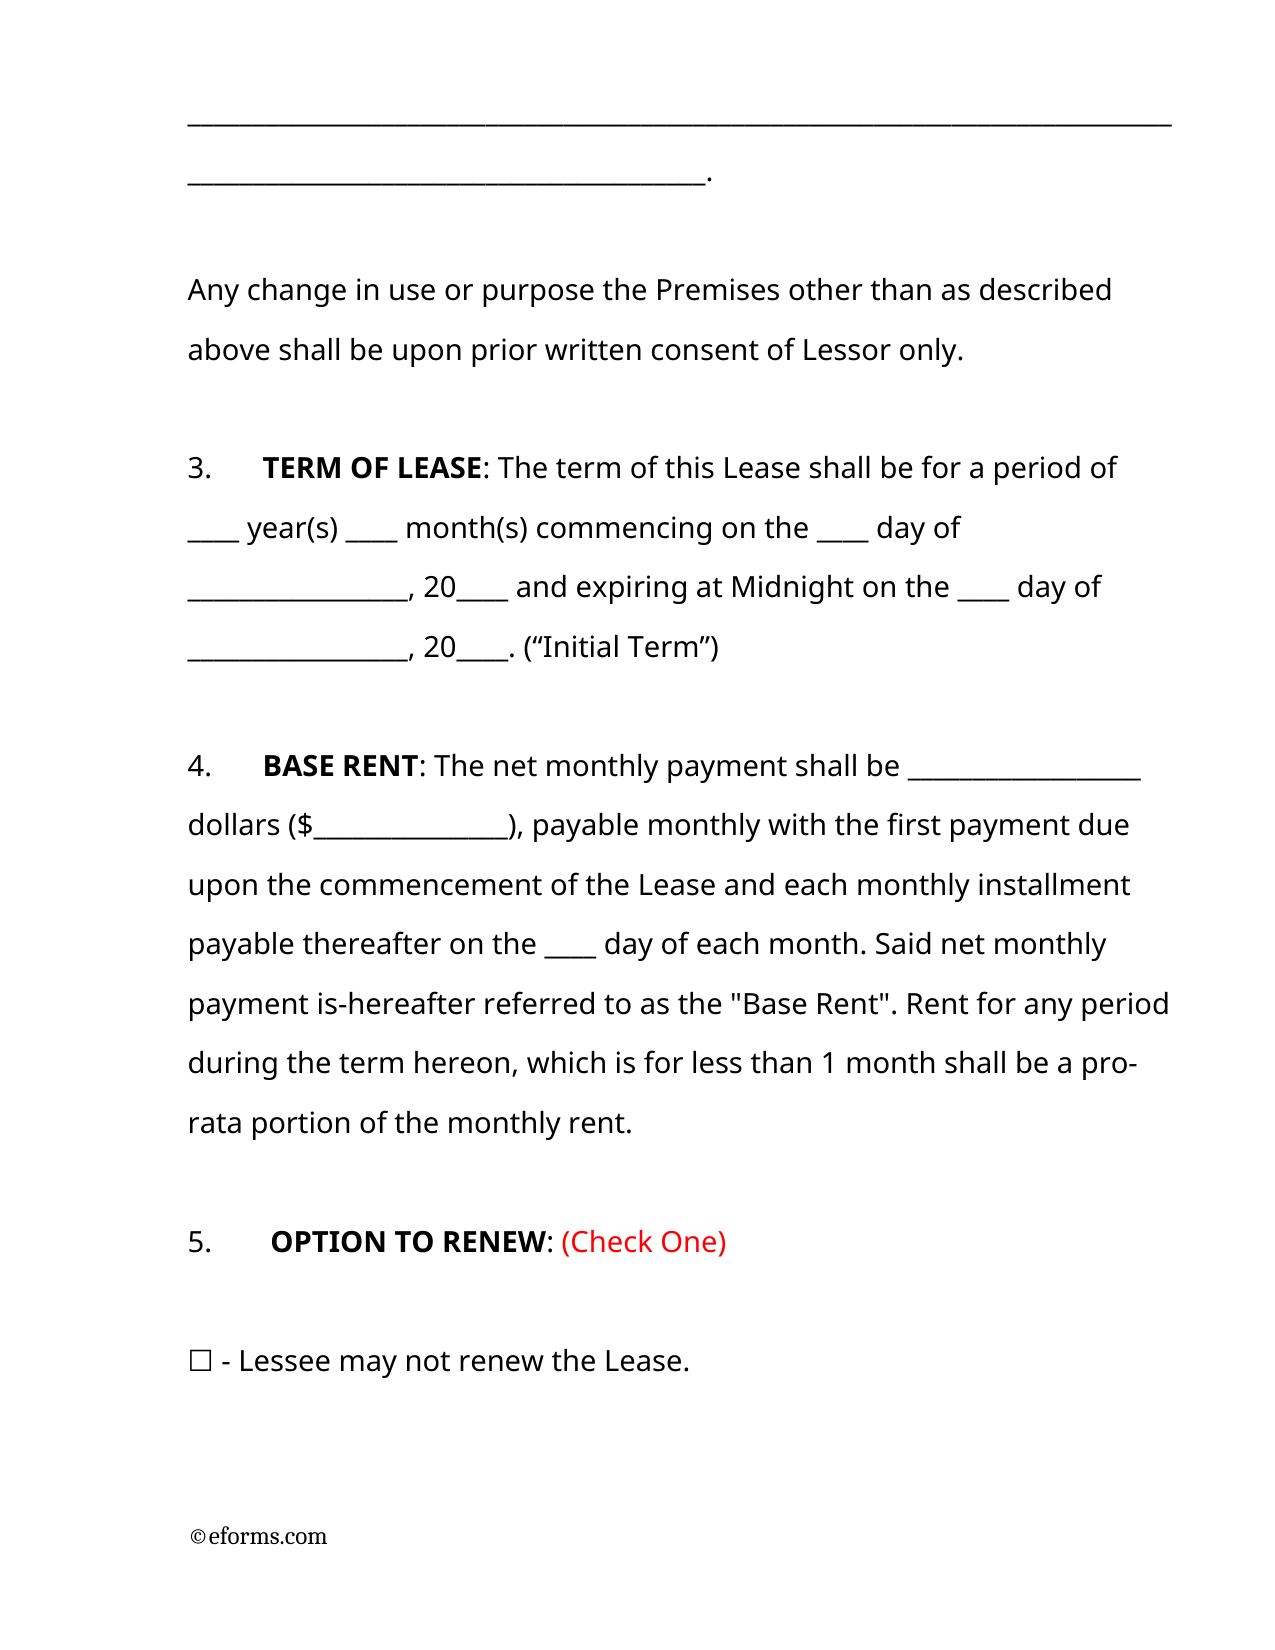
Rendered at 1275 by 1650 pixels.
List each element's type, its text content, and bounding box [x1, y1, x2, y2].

text 5. OPTION TO RENEW: (Check One) [187, 1221, 1172, 1261]
text 3. TERM OF LEASE: The term of this Lease shall be for a period of ____ year(s) ____ month(s) commencing on the ____ day of _________________, 20____ and expiring at Midnight on the ____ day of _________________, 20____. (“Initial Term”) [187, 448, 1172, 666]
text Any change in use or purpose the Premises other than as described above shall be upon prior written consent of Lessor only. [187, 269, 1172, 368]
text 4. BASE RENT: The net monthly payment shall be __________________ dollars ($_______________), payable monthly with the first payment due upon the commencement of the Lease and each monthly installment payable thereafter on the ____ day of each month. Said net monthly payment is-hereafter referred to as the "Base Rent". Rent for any period during the term hereon, which is for less than 1 month shall be a pro-rata portion of the monthly rent. [187, 745, 1172, 1142]
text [187, 91, 1172, 190]
text ☐ - Lessee may not renew the Lease. [187, 1340, 1172, 1380]
